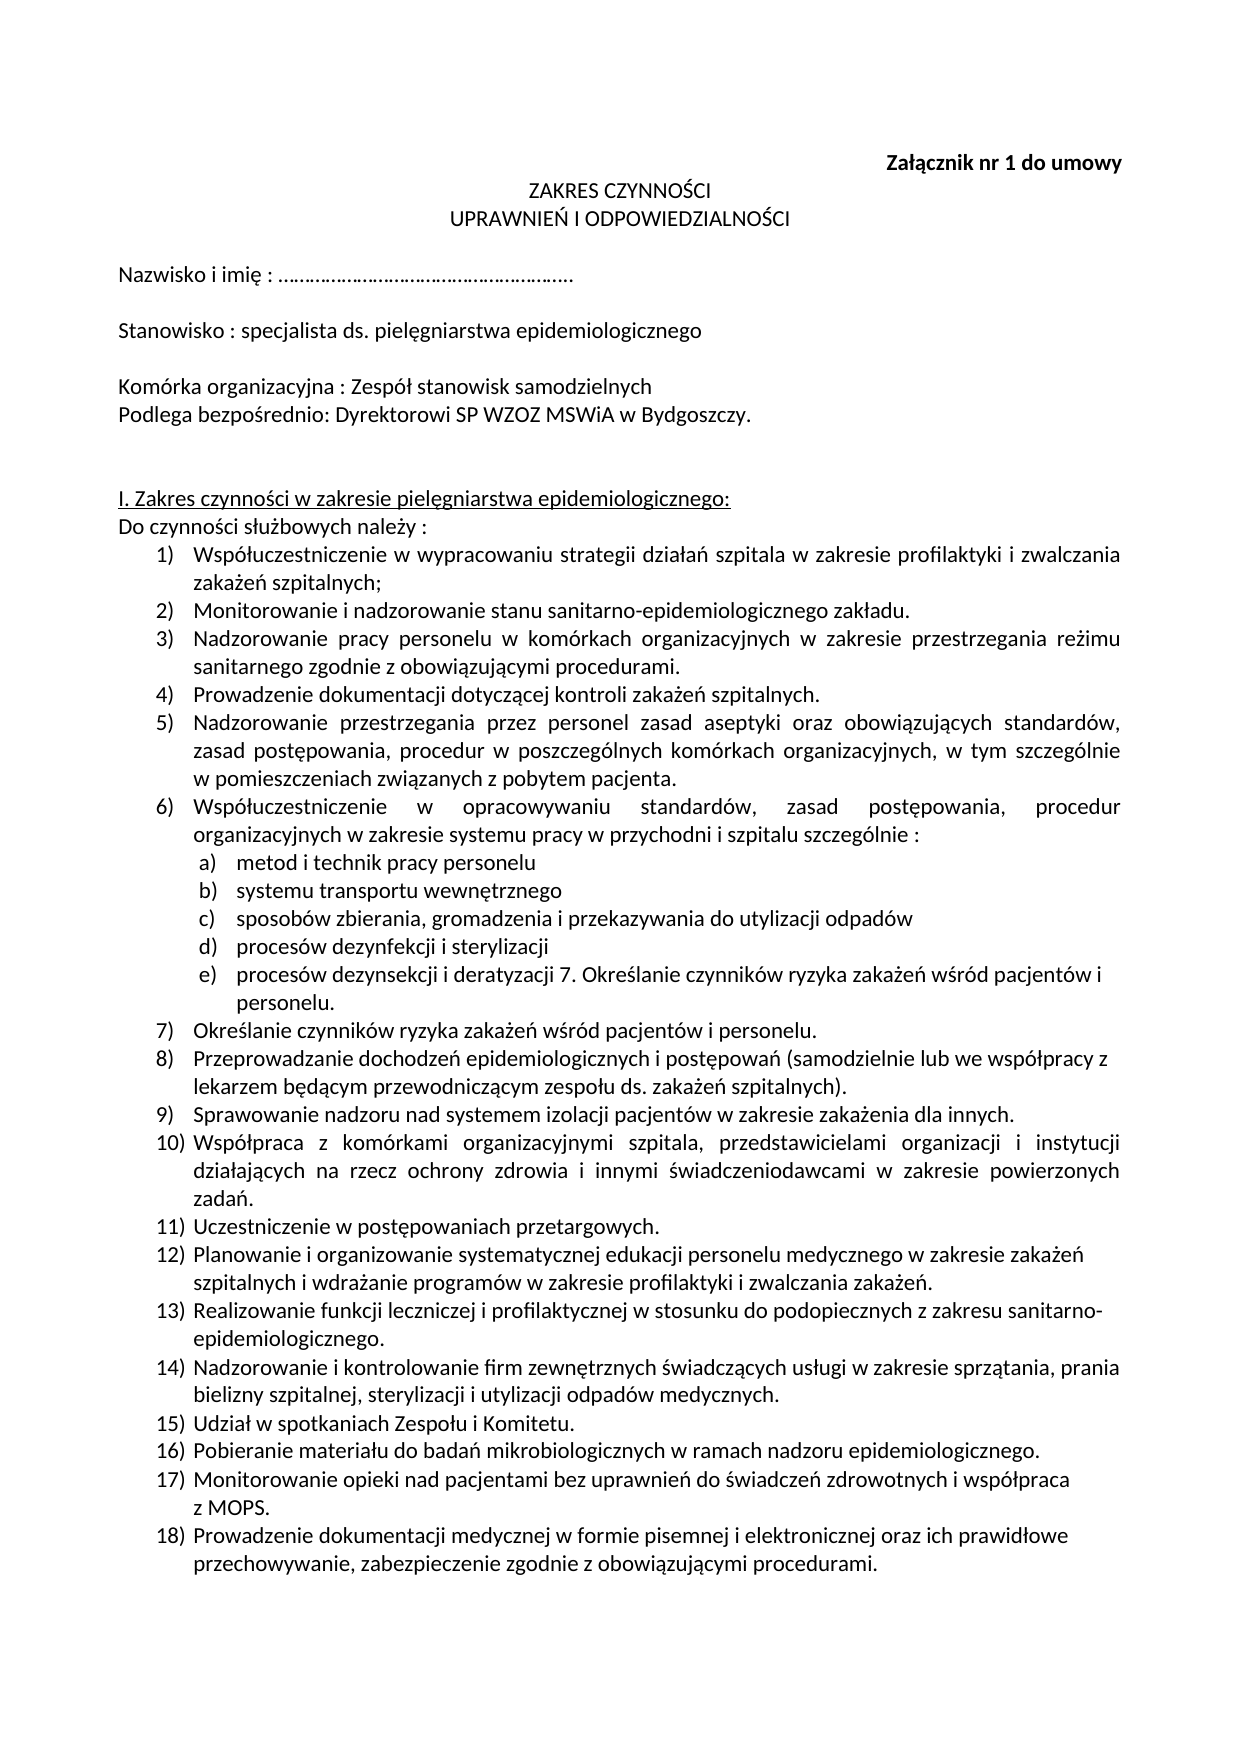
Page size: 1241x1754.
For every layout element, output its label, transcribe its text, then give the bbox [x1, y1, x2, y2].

list Współuczestniczenie w wypracowaniu strategii działań szpitala w zakresie profilaktyki i zwalczania zakażeń szpitalnych; [156, 540, 1122, 596]
list procesów dezynsekcji i deratyzacji 7. Określanie czynników ryzyka zakażeń wśród pacjentów i personelu. [199, 960, 1122, 1016]
list Planowanie i organizowanie systematycznej edukacji personelu medycznego w zakresie zakażeń szpitalnych i wdrażanie programów w zakresie profilaktyki i zwalczania zakażeń. [156, 1241, 1122, 1297]
list Nadzorowanie przestrzegania przez personel zasad aseptyki oraz obowiązujących standardów, zasad postępowania, procedur w poszczególnych komórkach organizacyjnych, w tym szczególnie w pomieszczeniach związanych z pobytem pacjenta. [156, 708, 1122, 792]
list Określanie czynników ryzyka zakażeń wśród pacjentów i personelu. [156, 1016, 1122, 1044]
text UPRAWNIEŃ I ODPOWIEDZIALNOŚCI [118, 204, 1122, 232]
text I. Zakres czynności w zakresie pielęgniarstwa epidemiologicznego: [118, 484, 1122, 512]
text ZAKRES CZYNNOŚCI [118, 176, 1122, 204]
list Monitorowanie opieki nad pacjentami bez uprawnień do świadczeń zdrowotnych i współpraca z MOPS. [156, 1465, 1122, 1521]
list Współuczestniczenie w opracowywaniu standardów, zasad postępowania, procedur organizacyjnych w zakresie systemu pracy w przychodni i szpitalu szczególnie : [156, 792, 1122, 848]
list Prowadzenie dokumentacji dotyczącej kontroli zakażeń szpitalnych. [156, 680, 1122, 708]
list Współpraca z komórkami organizacyjnymi szpitala, przedstawicielami organizacji i instytucji działających na rzecz ochrony zdrowia i innymi świadczeniodawcami w zakresie powierzonych zadań. [156, 1128, 1122, 1212]
list metod i technik pracy personelu [199, 848, 1122, 876]
text Nazwisko i imię : ……………………………………………….. [118, 260, 1122, 288]
list systemu transportu wewnętrznego [199, 876, 1122, 904]
list procesów dezynfekcji i sterylizacji [199, 932, 1122, 960]
list Nadzorowanie i kontrolowanie firm zewnętrznych świadczących usługi w zakresie sprzątania, prania bielizny szpitalnej, sterylizacji i utylizacji odpadów medycznych. [156, 1353, 1122, 1409]
list Prowadzenie dokumentacji medycznej w formie pisemnej i elektronicznej oraz ich prawidłowe przechowywanie, zabezpieczenie zgodnie z obowiązującymi procedurami. [156, 1521, 1122, 1577]
list Przeprowadzanie dochodzeń epidemiologicznych i postępowań (samodzielnie lub we współpracy z lekarzem będącym przewodniczącym zespołu ds. zakażeń szpitalnych). [156, 1044, 1122, 1100]
list Uczestniczenie w postępowaniach przetargowych. [156, 1212, 1122, 1241]
list Udział w spotkaniach Zespołu i Komitetu. [156, 1409, 1122, 1437]
text Do czynności służbowych należy : [118, 512, 1122, 540]
list Monitorowanie i nadzorowanie stanu sanitarno-epidemiologicznego zakładu. [156, 596, 1122, 624]
list sposobów zbierania, gromadzenia i przekazywania do utylizacji odpadów [199, 904, 1122, 932]
list Nadzorowanie pracy personelu w komórkach organizacyjnych w zakresie przestrzegania reżimu sanitarnego zgodnie z obowiązującymi procedurami. [156, 624, 1122, 680]
text Podlega bezpośrednio: Dyrektorowi SP WZOZ MSWiA w Bydgoszczy. [118, 400, 1122, 428]
list Realizowanie funkcji leczniczej i profilaktycznej w stosunku do podopiecznych z zakresu sanitarno-epidemiologicznego. [156, 1297, 1122, 1353]
text Załącznik nr 1 do umowy [118, 148, 1122, 176]
list Pobieranie materiału do badań mikrobiologicznych w ramach nadzoru epidemiologicznego. [156, 1437, 1122, 1465]
text Komórka organizacyjna : Zespół stanowisk samodzielnych [118, 372, 1122, 400]
list Sprawowanie nadzoru nad systemem izolacji pacjentów w zakresie zakażenia dla innych. [156, 1100, 1122, 1128]
text Stanowisko : specjalista ds. pielęgniarstwa epidemiologicznego [118, 316, 1122, 344]
